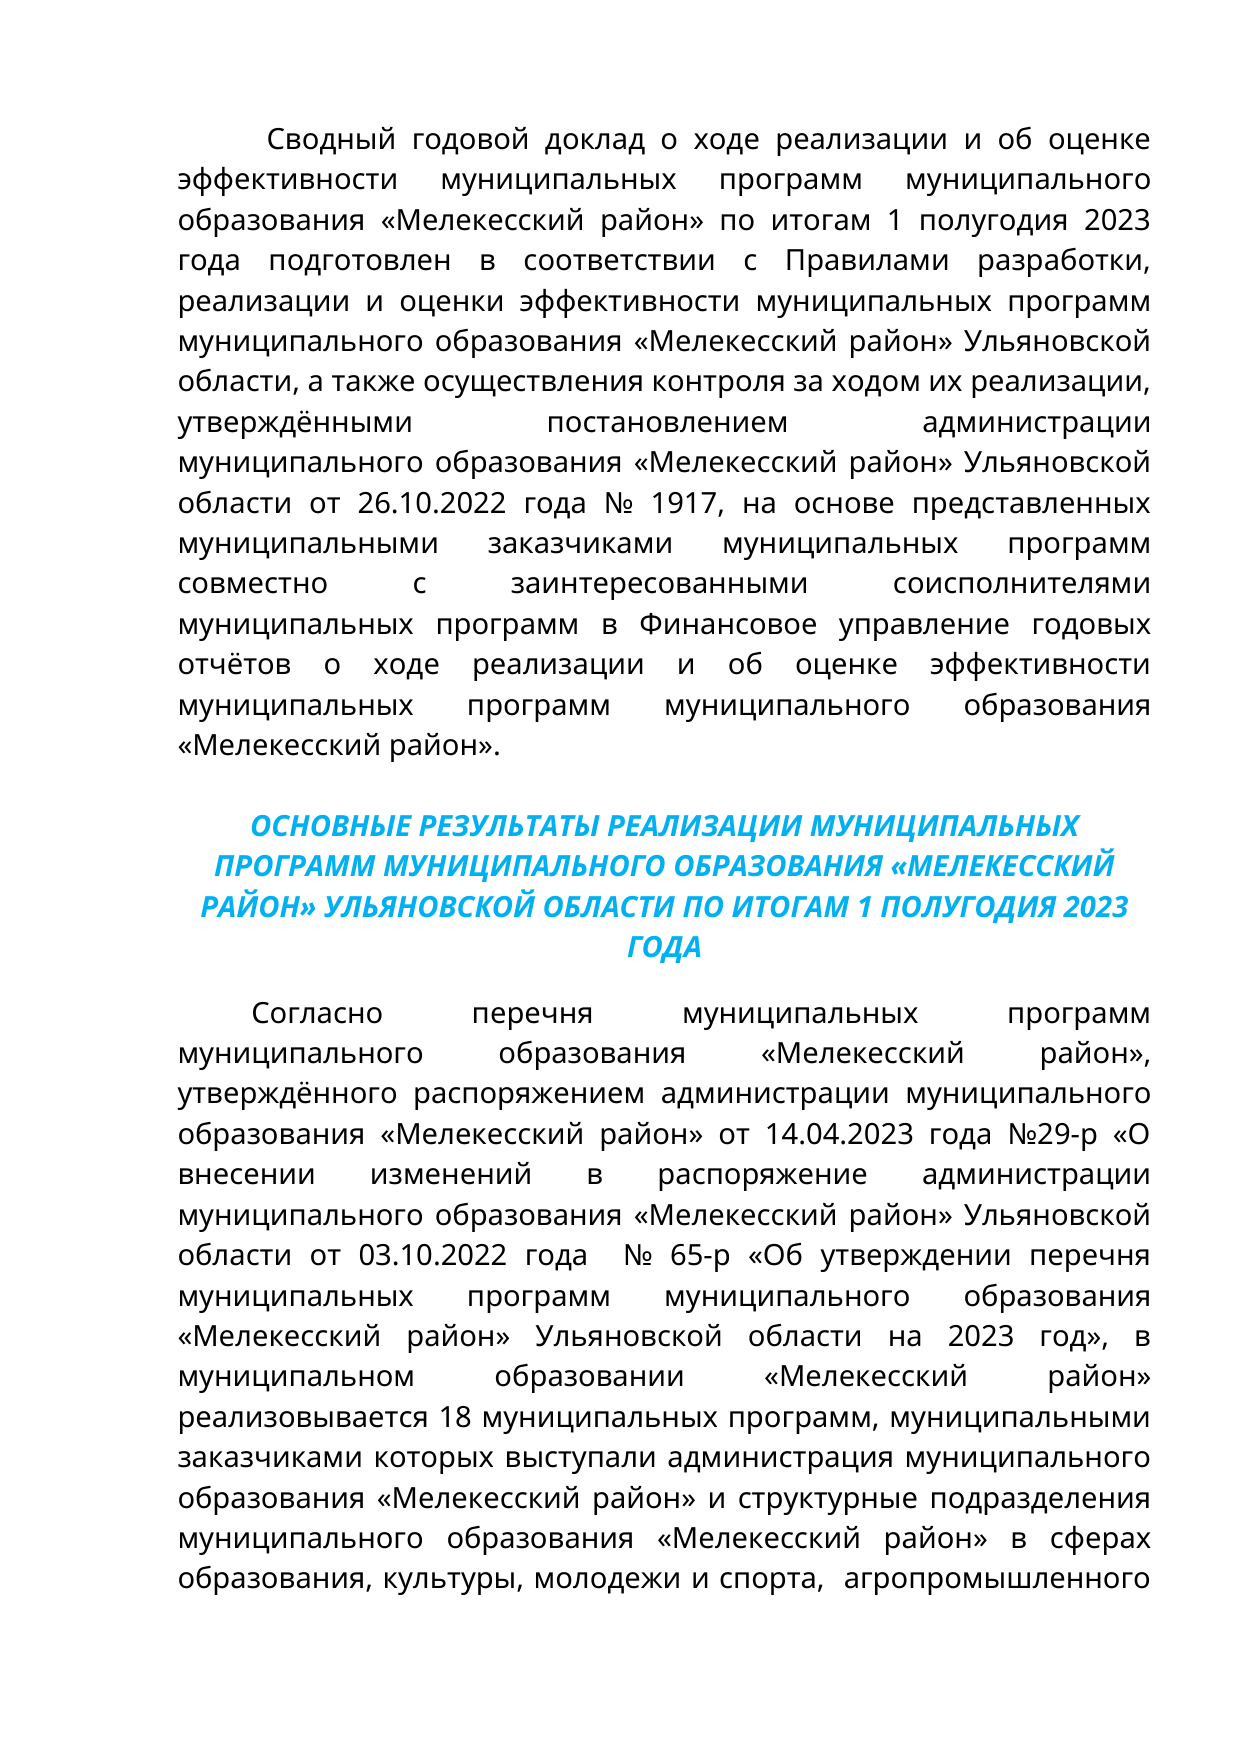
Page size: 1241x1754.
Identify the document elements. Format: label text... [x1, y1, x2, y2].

text Сводный годовой доклад о ходе реализации и об оценке эффективности муниципальных программ муниципального образования «Мелекесский район» по итогам 1 полугодия 2023 года подготовлен в соответствии с Правилами разработки, реализации и оценки эффективности муниципальных программ муниципального образования «Мелекесский район» Ульяновской области, а также осуществления контроля за ходом их реализации, утверждёнными постановлением администрации муниципального образования «Мелекесский район» Ульяновской области от 26.10.2022 года № 1917, на основе представленных муниципальными заказчиками муниципальных программ совместно с заинтересованными соисполнителями муниципальных программ в Финансовое управление годовых отчётов о ходе реализации и об оценке эффективности муниципальных программ муниципального образования «Мелекесский район». [177, 118, 1152, 764]
list ОСНОВНЫЕ РЕЗУЛЬТАТЫ РЕАЛИЗАЦИИ МУНИЦИПАЛЬНЫХ ПРОГРАММ МУНИЦИПАЛЬНОГО ОБРАЗОВАНИЯ «МЕЛЕКЕССКИЙ РАЙОН» УЛЬЯНОВСКОЙ ОБЛАСТИ ПО ИТОГАМ 1 ПОЛУГОДИЯ 2023 ГОДА [177, 805, 1152, 966]
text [177, 992, 1152, 1597]
